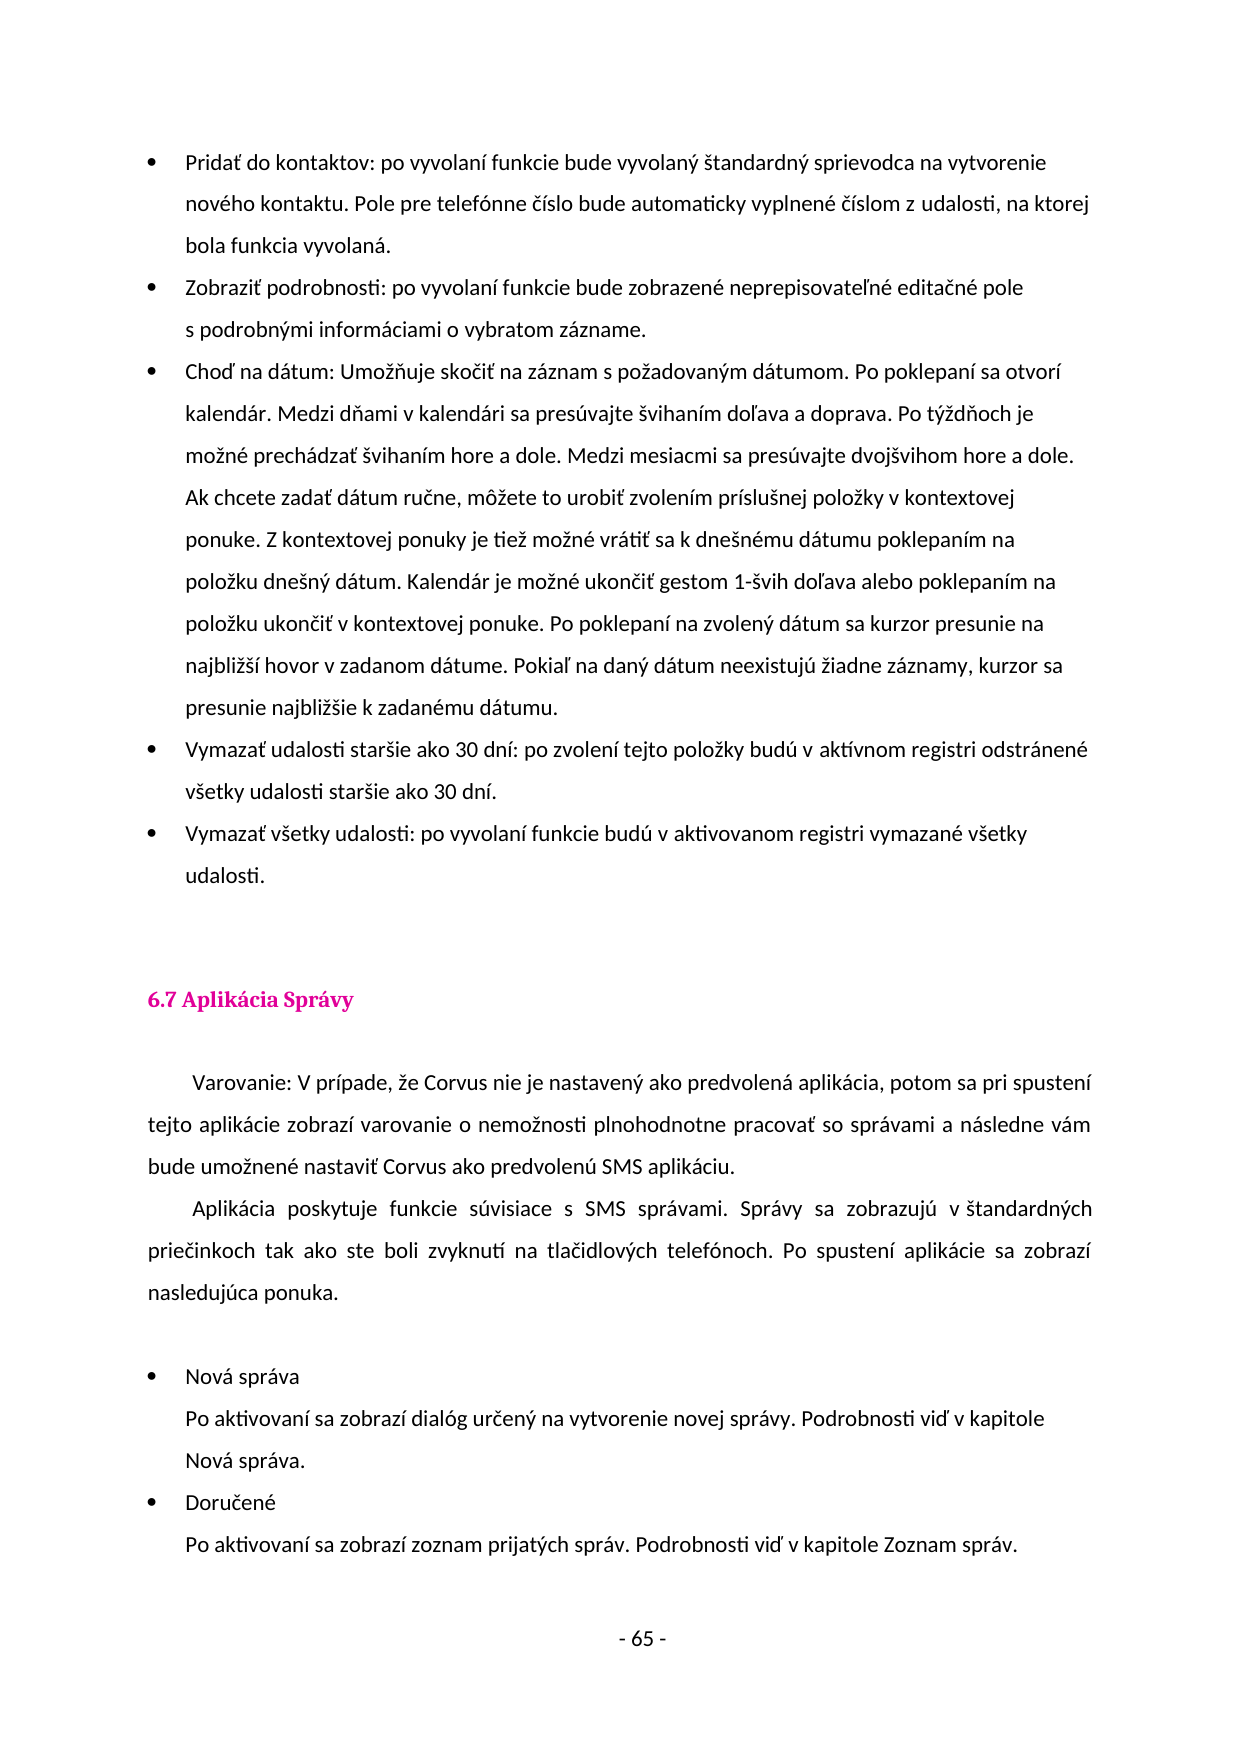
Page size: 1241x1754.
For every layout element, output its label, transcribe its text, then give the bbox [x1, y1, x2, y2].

list Vymazať všetky udalosti: po vyvolaní funkcie budú v aktivovanom registri vymazané všetky udalosti. [148, 819, 1093, 889]
text Varovanie: V prípade, že Corvus nie je nastavený ako predvolená aplikácia, potom sa pri spustení tejto aplikácie zobrazí varovanie o nemožnosti plnohodnotne pracovať so správami a následne vám bude umožnené nastaviť Corvus ako predvolenú SMS aplikáciu. [148, 1068, 1093, 1180]
list Choď na dátum: Umožňuje skočiť na záznam s požadovaným dátumom. Po poklepaní sa otvorí kalendár. Medzi dňami v kalendári sa presúvajte švihaním doľava a doprava. Po týždňoch je možné prechádzať švihaním hore a dole. Medzi mesiacmi sa presúvajte dvojšvihom hore a dole. Ak chcete zadať dátum ručne, môžete to urobiť zvolením príslušnej položky v kontextovej ponuke. Z kontextovej ponuky je tiež možné vrátiť sa k dnešnému dátumu poklepaním na položku dnešný dátum. Kalendár je možné ukončiť gestom 1-švih doľava alebo poklepaním na položku ukončiť v kontextovej ponuke. Po poklepaní na zvolený dátum sa kurzor presunie na najbližší hovor v zadanom dátume. Pokiaľ na daný dátum neexistujú žiadne záznamy, kurzor sa presunie najbližšie k zadanému dátumu. [148, 357, 1093, 721]
list Pridať do kontaktov: po vyvolaní funkcie bude vyvolaný štandardný sprievodca na vytvorenie nového kontaktu. Pole pre telefónne číslo bude automaticky vyplnené číslom z udalosti, na ktorej bola funkcia vyvolaná. [148, 148, 1093, 259]
list Zobraziť podrobnosti: po vyvolaní funkcie bude zobrazené neprepisovateľné editačné pole s podrobnými informáciami o vybratom zázname. [148, 273, 1093, 343]
list Doručené Po aktivovaní sa zobrazí zoznam prijatých správ. Podrobnosti viď v kapitole Zoznam správ. [148, 1488, 1093, 1558]
text Aplikácia poskytuje funkcie súvisiace s SMS správami. Správy sa zobrazujú v štandardných priečinkoch tak ako ste boli zvyknutí na tlačidlových telefónoch. Po spustení aplikácie sa zobrazí nasledujúca ponuka. [148, 1194, 1093, 1306]
subtitle Aplikácia Správy [148, 987, 1093, 1013]
list Nová správa Po aktivovaní sa zobrazí dialóg určený na vytvorenie novej správy. Podrobnosti viď v kapitole Nová správa. [148, 1362, 1093, 1474]
list Vymazať udalosti staršie ako 30 dní: po zvolení tejto položky budú v aktívnom registri odstránené všetky udalosti staršie ako 30 dní. [148, 735, 1093, 805]
